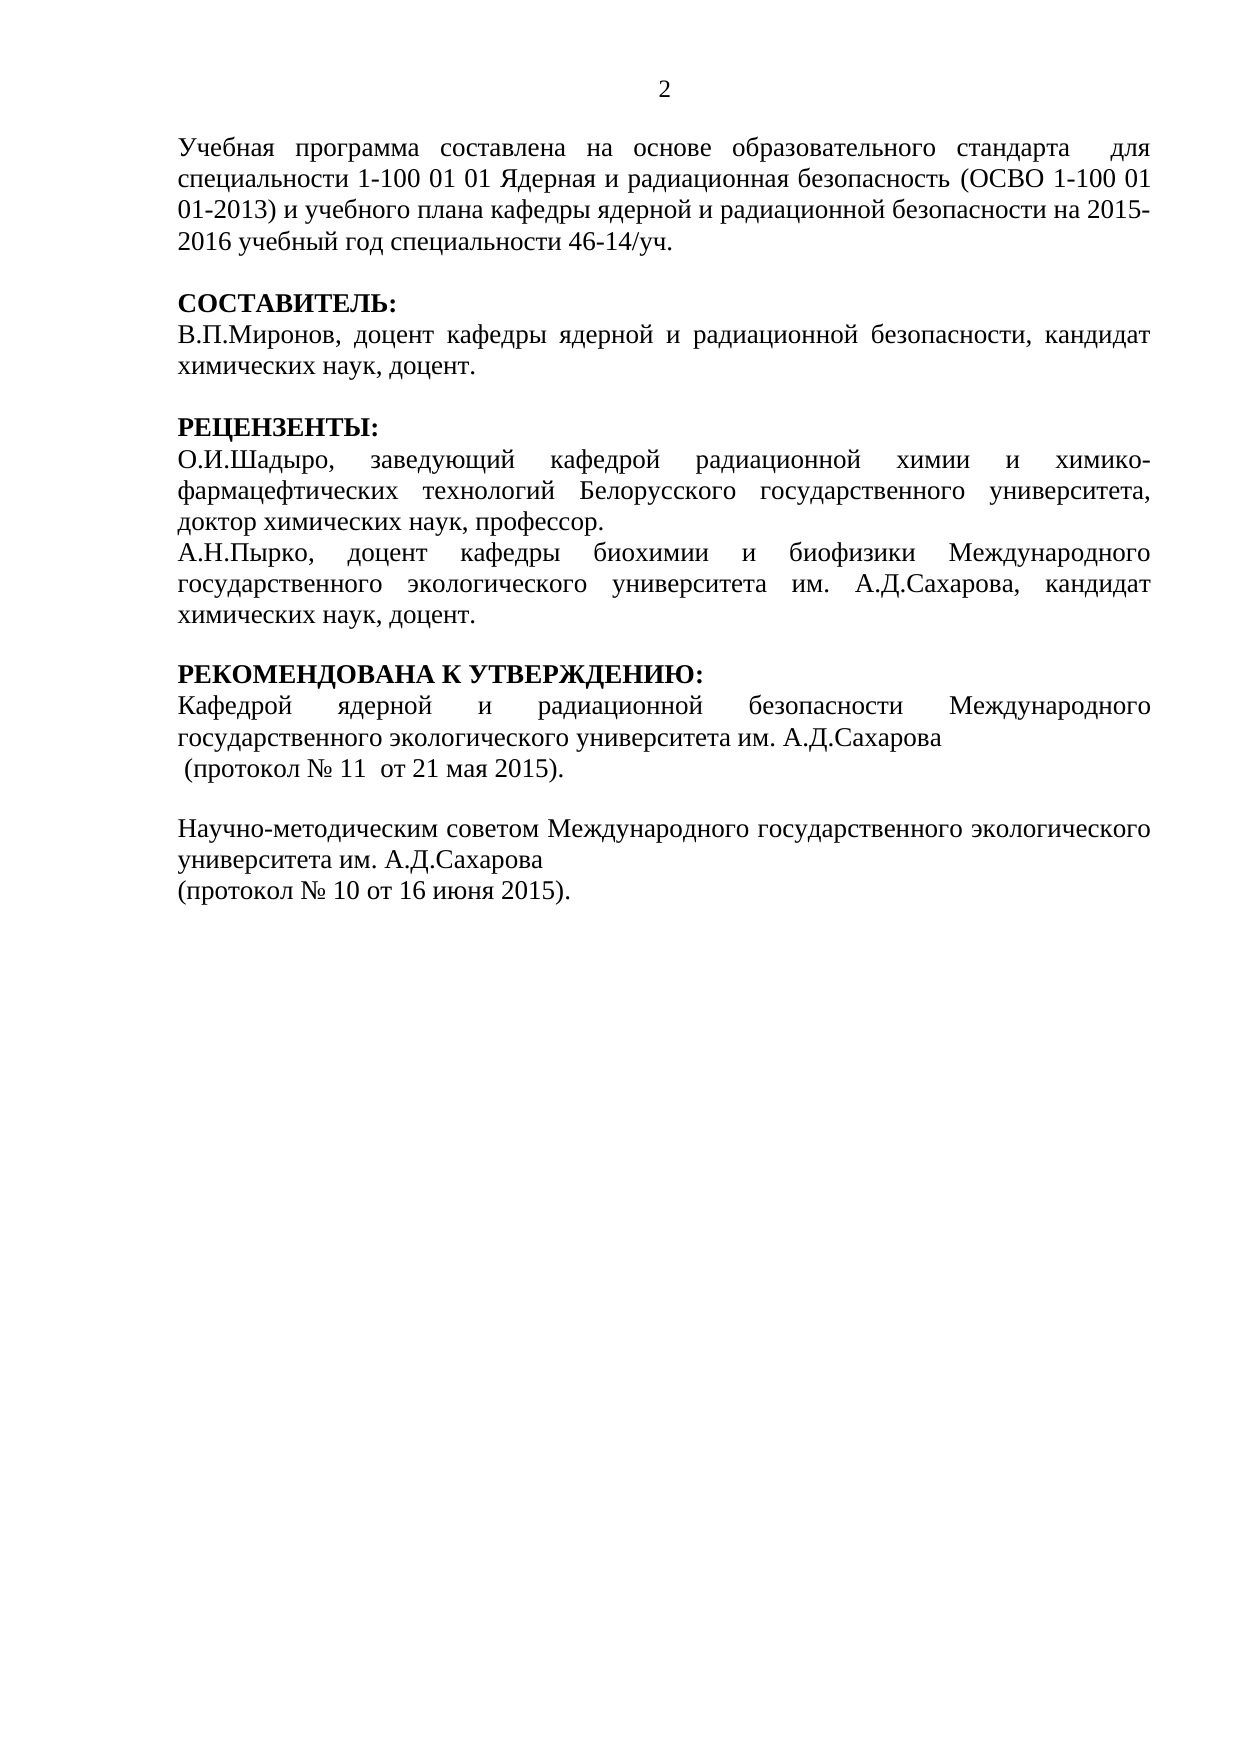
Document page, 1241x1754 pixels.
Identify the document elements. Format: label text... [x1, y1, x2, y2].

text Учебная программа составлена на основе образовательного стандарта для специальности 1-100 01 01 Ядерная и радиационная безопасность (ОСВО 1-100 01 01-2013) и учебного плана кафедры ядерной и радиационной безопасности на 2015-2016 учебный год специальности 46-14/уч. [177, 131, 1152, 256]
text СОСТАВИТЕЛЬ: [177, 287, 1152, 318]
text (протокол № 10 от 16 июня 2015). [177, 874, 1152, 905]
text Кафедрой ядерной и радиационной безопасности Международного государственного экологического университета им. А.Д.Сахарова [177, 689, 1152, 752]
text В.П.Миронов, доцент кафедры ядерной и радиационной безопасности, кандидат химических наук, доцент. [177, 318, 1152, 380]
text РЕКОМЕНДОВАНА К УТВЕРЖДЕНИЮ: [177, 658, 1152, 689]
text (протокол № 11 от 21 мая 2015). [177, 752, 1152, 783]
text РЕЦЕНЗЕНТЫ: [177, 412, 1152, 443]
text А.Н.Пырко, доцент кафедры биохимии и биофизики Международного государственного экологического университета им. А.Д.Сахарова, кандидат химических наук, доцент. [177, 536, 1152, 629]
text Научно-методическим советом Международного государственного экологического университета им. А.Д.Сахарова [177, 812, 1152, 874]
text О.И.Шадыро, заведующий кафедрой радиационной химии и химико-фармацефтических технологий Белорусского государственного университета, доктор химических наук, профессор. [177, 443, 1152, 536]
